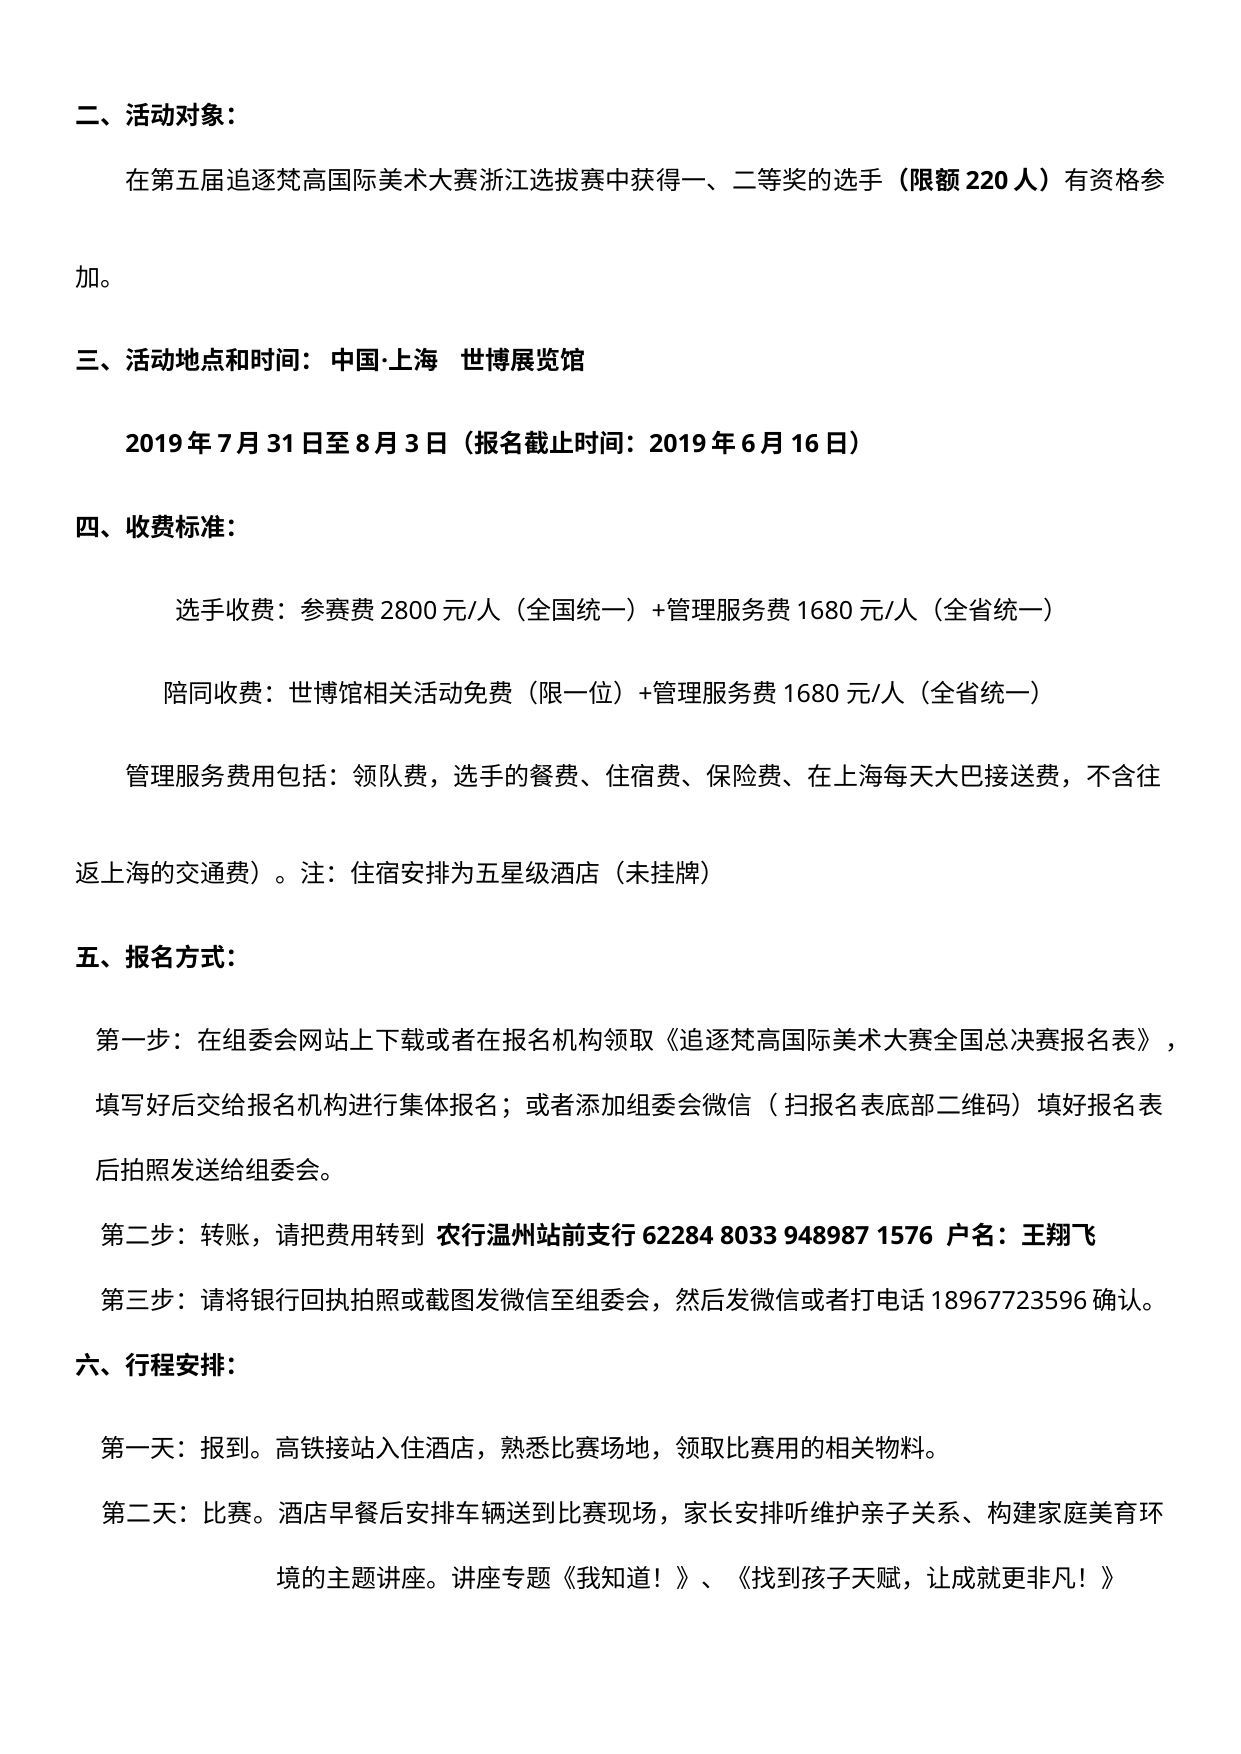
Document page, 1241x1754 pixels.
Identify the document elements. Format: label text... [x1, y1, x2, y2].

text 二、活动对象： [75, 81, 1165, 146]
text 在第五届追逐梵高国际美术大赛浙江选拔赛中获得一、二等奖的选手（限额220人）有资格参加。 [75, 146, 1165, 308]
text 五、报名方式： [75, 923, 1165, 988]
text 管理服务费用包括：领队费，选手的餐费、住宿费、保险费、在上海每天大巴接送费，不含往返上海的交通费）。注：住宿安排为五星级酒店（未挂牌） [75, 742, 1165, 904]
text 第二天：比赛。酒店早餐后安排车辆送到比赛现场，家长安排听维护亲子关系、构建家庭美育环境的主题讲座。讲座专题《我知道！》、《找到孩子天赋，让成就更非凡！》 [101, 1479, 1165, 1609]
text 第一步：在组委会网站上下载或者在报名机构领取《追逐梵高国际美术大赛全国总决赛报名表》，填写好后交给报名机构进行集体报名；或者添加组委会微信（ 扫报名表底部二维码）填好报名表后拍照发送给组委会。 [95, 1006, 1165, 1201]
text 选手收费：参赛费2800元/人（全国统一）+管理服务费1680 元/人（全省统一） [75, 576, 1165, 641]
text 六、行程安排： [75, 1331, 1165, 1396]
text 第二步：转账，请把费用转到 农行温州站前支行 62284 8033 948987 1576 户名：王翔飞 [75, 1201, 1165, 1266]
text 第三步：请将银行回执拍照或截图发微信至组委会，然后发微信或者打电话18967723596确认。 [75, 1266, 1165, 1331]
text 陪同收费：世博馆相关活动免费（限一位）+管理服务费1680 元/人（全省统一） [75, 659, 1165, 724]
text 第一天：报到。高铁接站入住酒店，熟悉比赛场地，领取比赛用的相关物料。 [75, 1414, 1165, 1479]
text 2019年7月31日至8月3日（报名截止时间：2019年6月16日） [75, 409, 1165, 474]
text 四、收费标准： [75, 493, 1165, 558]
text 三、活动地点和时间： 中国·上海 世博展览馆 [75, 326, 1165, 391]
